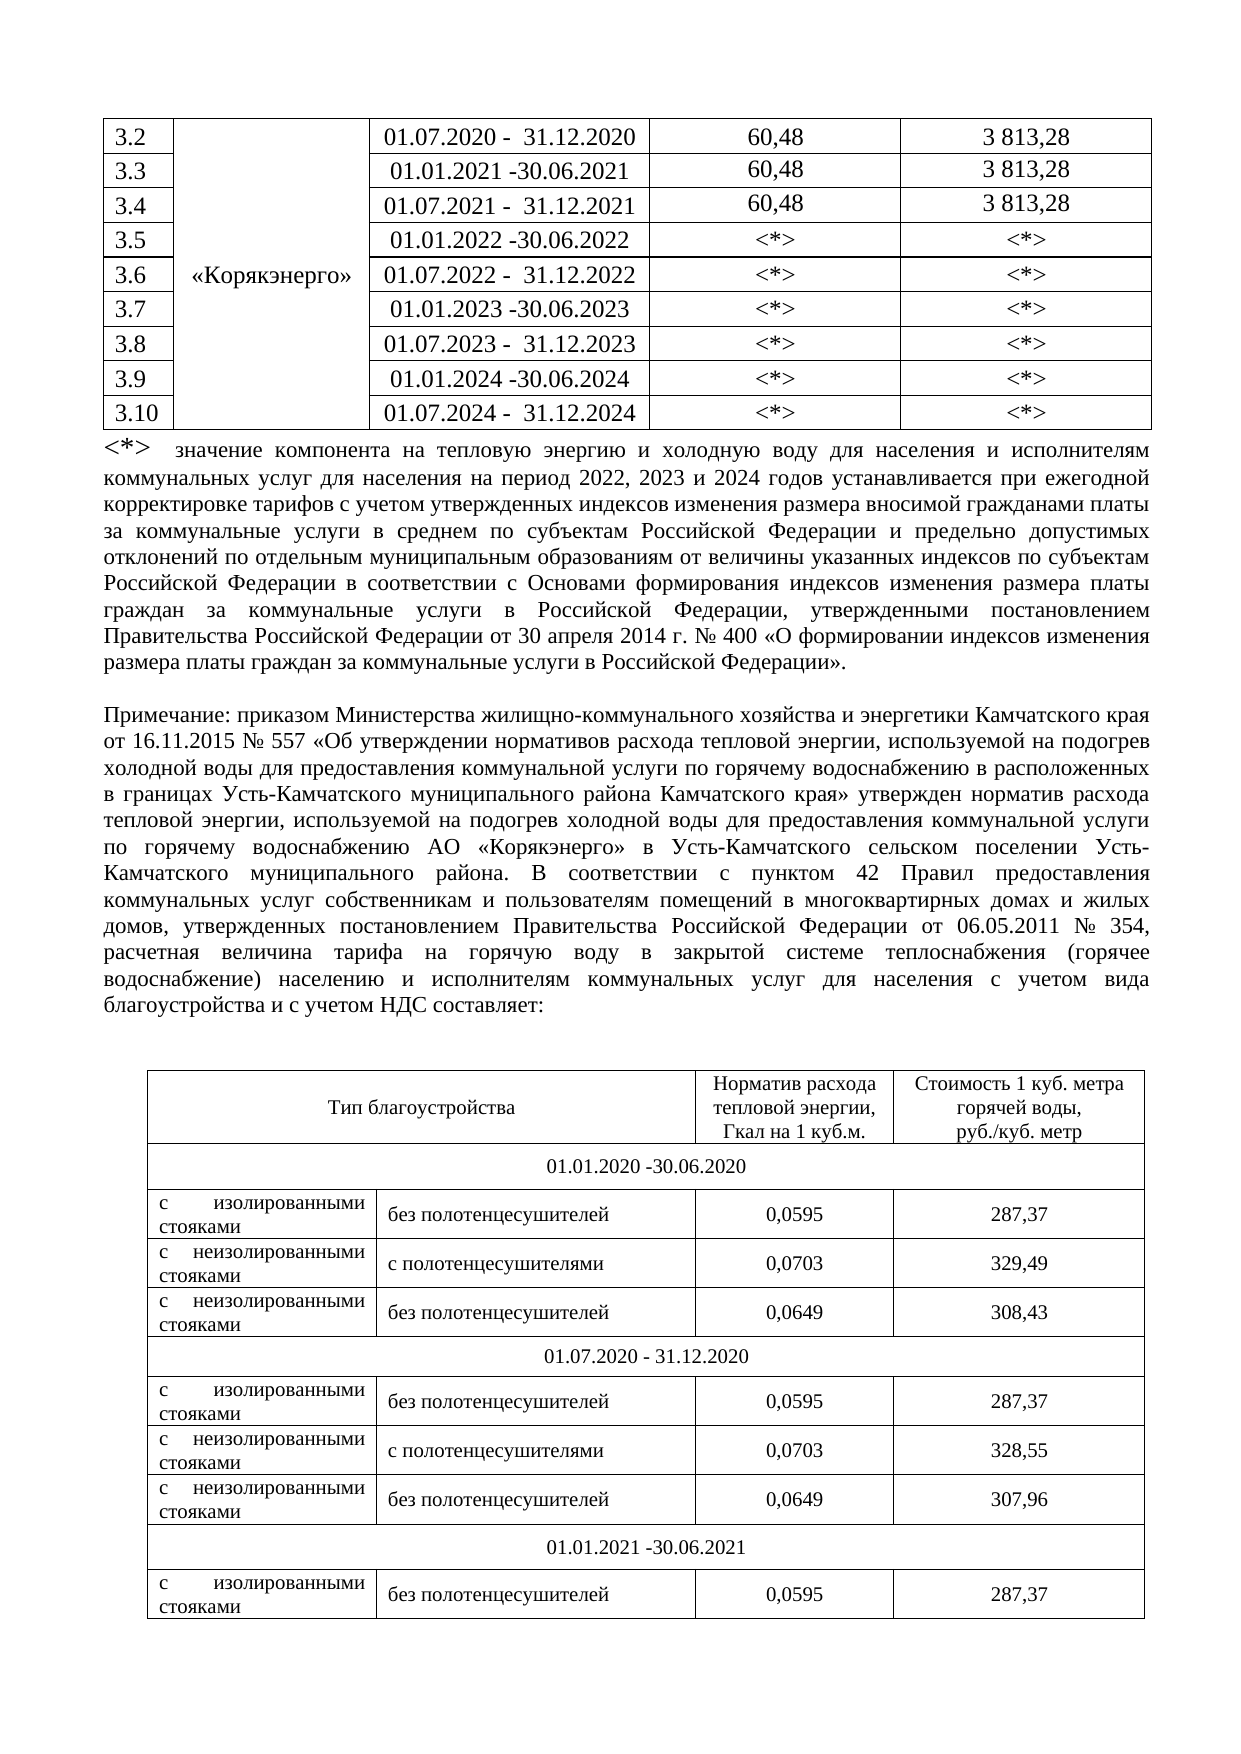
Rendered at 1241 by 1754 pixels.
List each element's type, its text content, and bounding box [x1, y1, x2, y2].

table_cell 01.01.2022 -30.06.2022 [370, 223, 649, 256]
table_cell <*> [650, 396, 900, 429]
table_cell с изолированными стояками [148, 1377, 376, 1425]
table_cell 287,37 [894, 1377, 1144, 1425]
table_header Стоимость 1 куб. метра горячей воды, руб./куб. метр [894, 1071, 1144, 1143]
table_cell без полотенцесушителей [377, 1377, 695, 1425]
table_cell с полотенцесушителями [377, 1426, 695, 1474]
table_cell 0,0595 [696, 1570, 893, 1618]
table_cell с неизолированными стояками [148, 1426, 376, 1474]
table_cell без полотенцесушителей [377, 1190, 695, 1238]
table_cell 01.01.2021 -30.06.2021 [370, 154, 649, 187]
table_cell 0,0595 [696, 1377, 893, 1425]
table_cell 3.9 [104, 361, 173, 395]
table_cell с неизолированными стояками [148, 1288, 376, 1336]
table_cell 3.6 [104, 258, 173, 291]
table_cell 60,48 [650, 119, 900, 153]
table_cell 308,43 [894, 1288, 1144, 1336]
table_cell 287,37 [894, 1570, 1144, 1618]
table_cell 01.01.2024 -30.06.2024 [370, 361, 649, 395]
table_cell 60,48 [650, 188, 900, 222]
table_cell 01.01.2021 -30.06.2021 [148, 1525, 1144, 1569]
table_cell 0,0703 [696, 1426, 893, 1474]
table_cell с неизолированными стояками [148, 1475, 376, 1523]
table_cell 0,0595 [696, 1190, 893, 1238]
table_cell <*> [650, 223, 900, 256]
table_cell с полотенцесушителями [377, 1239, 695, 1287]
table_cell 3.5 [104, 223, 173, 256]
table_cell без полотенцесушителей [377, 1570, 695, 1618]
table_cell <*> [901, 327, 1151, 360]
table_cell 0,0649 [696, 1475, 893, 1523]
table_cell 3.10 [104, 396, 173, 429]
table_cell 01.07.2020 - 31.12.2020 [370, 119, 649, 153]
table_cell 3 813,28 [901, 188, 1151, 222]
table_cell <*> [650, 292, 900, 326]
table_cell 329,49 [894, 1239, 1144, 1287]
table_cell 01.07.2023 - 31.12.2023 [370, 327, 649, 360]
table_cell 307,96 [894, 1475, 1144, 1523]
table_cell <*> [901, 223, 1151, 256]
table_cell <*> [650, 258, 900, 291]
table_cell 3.7 [104, 292, 173, 326]
table_header Тип благоустройства [148, 1071, 695, 1143]
table_header Норматив расхода тепловой энергии, Гкал на 1 куб.м. [696, 1071, 893, 1143]
table_cell с неизолированными стояками [148, 1239, 376, 1287]
table_cell <*> [901, 292, 1151, 326]
table_cell 287,37 [894, 1190, 1144, 1238]
table_cell <*> [901, 396, 1151, 429]
table_cell 3 813,28 [901, 154, 1151, 187]
table_cell <*> [901, 361, 1151, 395]
table_cell 01.07.2024 - 31.12.2024 [370, 396, 649, 429]
table_cell 01.07.2022 - 31.12.2022 [370, 258, 649, 291]
table_cell 3.4 [104, 188, 173, 222]
table_cell 0,0649 [696, 1288, 893, 1336]
table_cell 0,0703 [696, 1239, 893, 1287]
table_cell 01.07.2020 - 31.12.2020 [148, 1337, 1144, 1376]
table_cell 3.3 [104, 154, 173, 187]
text Примечание: приказом Министерства жилищно-коммунального хозяйства и энергетики Камчатского края от 16.11.2015 № 557 «Об утверждении нормативов расхода тепловой энергии, используемой на подогрев холодной воды для предоставления коммунальной услуги по горячему водоснабжению в расположенных в границах Усть-Камчатского муниципального района Камчатского края» утвержден норматив расхода тепловой энергии, используемой на подогрев холодной воды для предоставления коммунальной услуги по горячему водоснабжению АО «Корякэнерго» в Усть-Камчатского сельском поселении Усть-Камчатского муниципального района. В соответствии с пунктом 42 Правил предоставления коммунальных услуг собственникам и пользователям помещений в многоквартирных домах и жилых домов, утвержденных постановлением Правительства Российской Федерации от 06.05.2011 № 354, расчетная величина тарифа на горячую воду в закрытой системе теплоснабжения (горячее водоснабжение) населению и исполнителям коммунальных услуг для населения с учетом вида благоустройства и с учетом НДС составляет: [103, 701, 1152, 1017]
table_cell с изолированными стояками [148, 1570, 376, 1618]
table_cell 01.01.2023 -30.06.2023 [370, 292, 649, 326]
table_cell 3.2 [104, 119, 173, 153]
table_cell АО «Корякэнерго» [174, 119, 369, 429]
table_cell 60,48 [650, 154, 900, 187]
table_cell без полотенцесушителей [377, 1288, 695, 1336]
table_cell без полотенцесушителей [377, 1475, 695, 1523]
table_cell с изолированными стояками [148, 1190, 376, 1238]
table_cell 01.01.2020 -30.06.2020 [148, 1144, 1144, 1189]
table_cell 01.07.2021 - 31.12.2021 [370, 188, 649, 222]
table_cell <*> [650, 361, 900, 395]
table_cell <*> [650, 327, 900, 360]
table_cell <*> [901, 258, 1151, 291]
table_cell 328,55 [894, 1426, 1144, 1474]
table_cell 3.8 [104, 327, 173, 360]
table_cell 3 813,28 [901, 119, 1151, 153]
text <*> значение компонента на тепловую энергию и холодную воду для населения и исполнителям коммунальных услуг для населения на период 2022, 2023 и 2024 годов устанавливается при ежегодной корректировке тарифов с учетом утвержденных индексов изменения размера вносимой гражданами платы за коммунальные услуги в среднем по субъектам Российской Федерации и предельно допустимых отклонений по отдельным муниципальным образованиям от величины указанных индексов по субъектам Российской Федерации в соответствии с Основами формирования индексов изменения размера платы граждан за коммунальные услуги в Российской Федерации, утвержденными постановлением Правительства Российской Федерации от 30 апреля 2014 г. № 400 «О формировании индексов изменения размера платы граждан за коммунальные услуги в Российской Федерации». [103, 430, 1152, 675]
